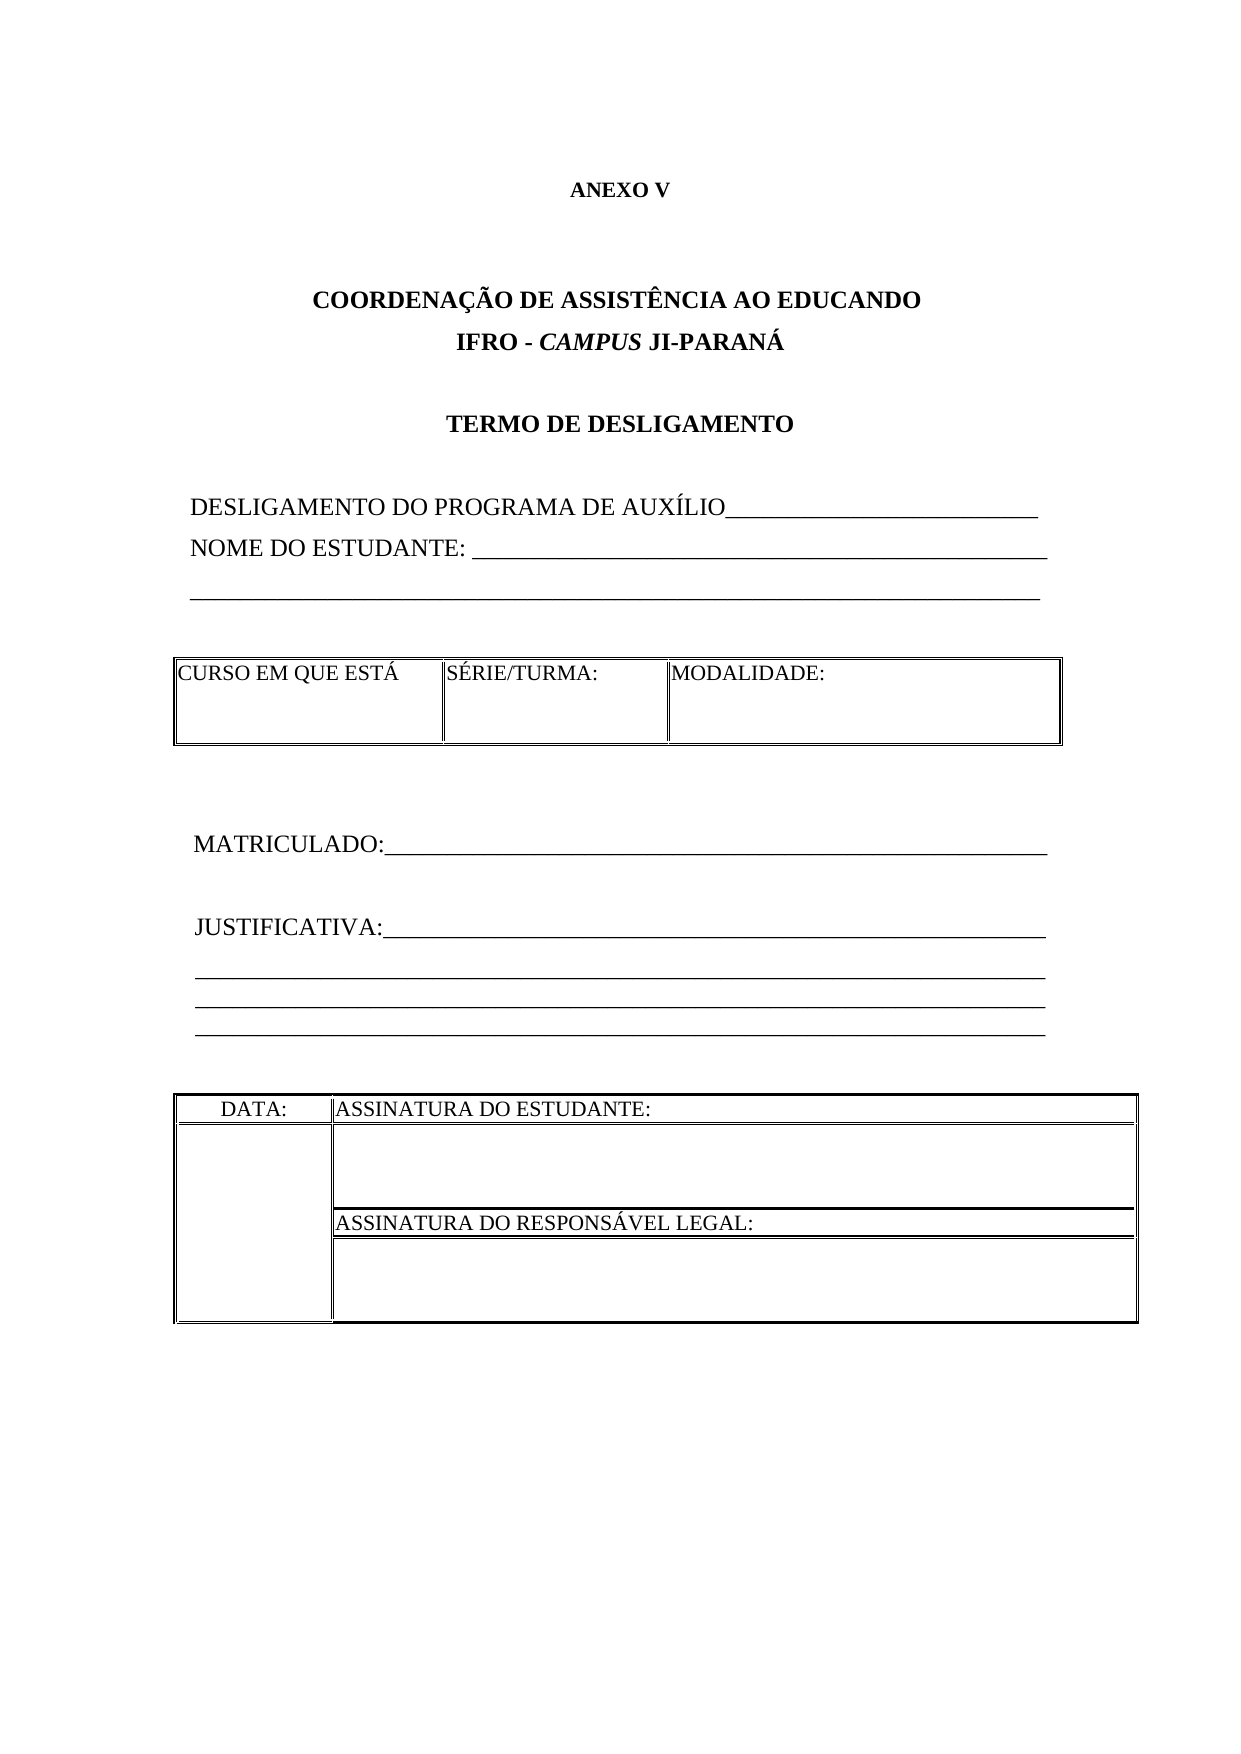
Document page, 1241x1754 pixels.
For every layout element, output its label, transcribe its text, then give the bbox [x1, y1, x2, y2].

text DESLIGAMENTO DO PROGRAMA DE AUXÍLIO_________________________ [190, 492, 1051, 521]
table_cell ASSINATURA DO RESPONSÁVEL LEGAL: [334, 1207, 1136, 1235]
text NOME DO ESTUDANTE: ______________________________________________ [190, 533, 1051, 562]
text MATRICULADO:_____________________________________________________ [190, 829, 1051, 858]
table_cell [333, 1235, 1136, 1321]
text ____________________________________________________________________________________________________________________________________________________________________________________________________________ [190, 953, 1051, 1039]
table_header ASSINATURA DO ESTUDANTE: [333, 1096, 1136, 1121]
text JUSTIFICATIVA:_____________________________________________________ [190, 912, 1051, 940]
table_header CURSO EM QUE ESTÁ [177, 660, 444, 742]
text ANEXO V [177, 177, 1063, 202]
table_header DATA: [177, 1096, 333, 1121]
text IFRO - CAMPUS JI-PARANÁ [190, 327, 1051, 356]
table_header MODALIDADE: [669, 660, 1059, 742]
table_cell [334, 1121, 1136, 1207]
table_cell [177, 1121, 333, 1321]
table_header SÉRIE/TURMA: [444, 660, 668, 742]
text ____________________________________________________________________ [190, 574, 1051, 603]
text TERMO DE DESLIGAMENTO [190, 409, 1051, 438]
text COORDENAÇÃO DE ASSISTÊNCIA AO EDUCANDO [190, 286, 1051, 314]
